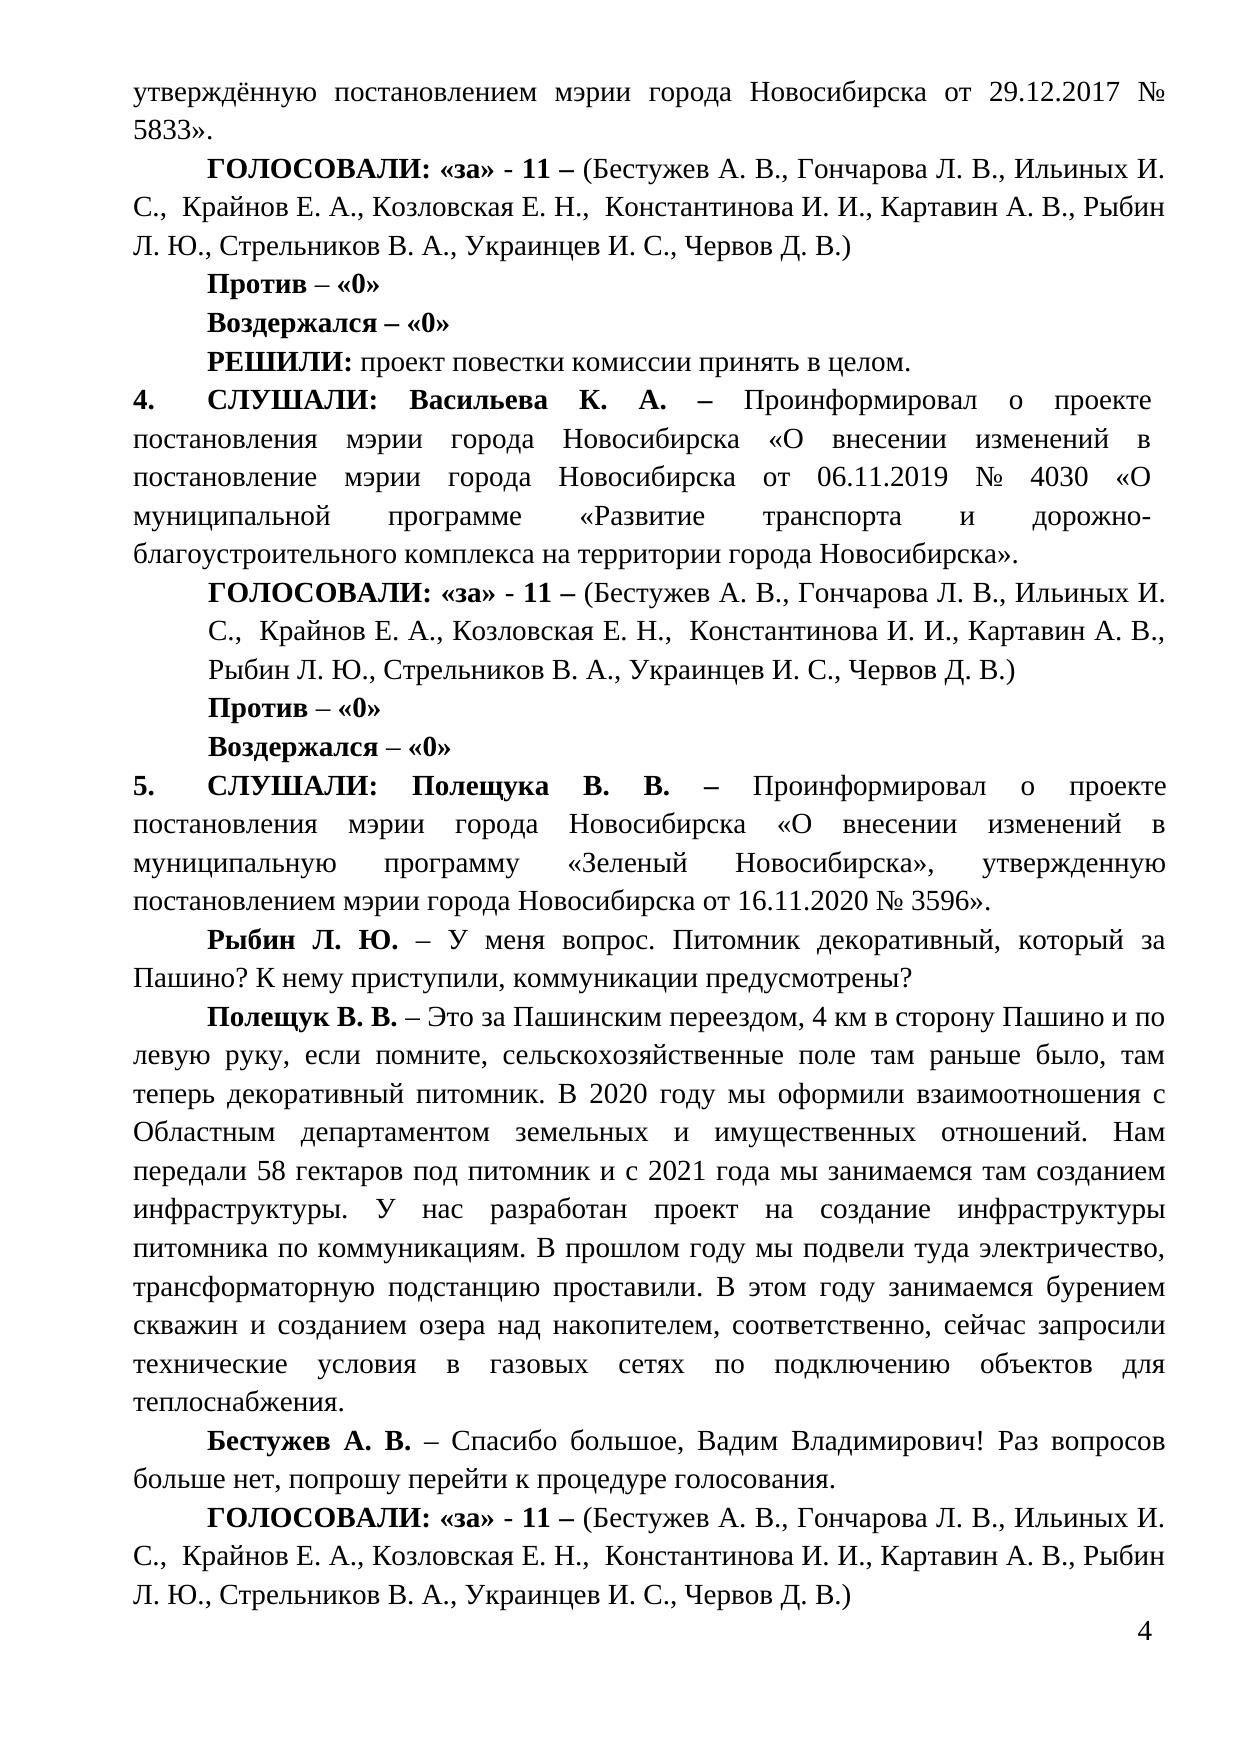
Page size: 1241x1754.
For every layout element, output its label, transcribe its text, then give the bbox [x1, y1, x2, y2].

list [133, 74, 1167, 146]
list Против – «0» [133, 267, 1167, 300]
list РЕШИЛИ: проект повестки комиссии принять в целом. [133, 344, 1167, 377]
list СЛУШАЛИ: Васильева К. А. – Проинформировал о проекте постановления мэрии города Новосибирска «О внесении изменений в постановление мэрии города Новосибирска от 06.11.2019 № 4030 «О муниципальной программе «Развитие транспорта и дорожно-благоустроительного комплекса на территории города Новосибирска». [133, 382, 1152, 570]
list Против – «0» [208, 691, 1167, 724]
list Воздержался – «0» [133, 305, 1167, 339]
list Рыбин Л. Ю. – У меня вопрос. Питомник декоративный, который за Пашино? К нему приступили, коммуникации предусмотрены? [133, 922, 1167, 994]
list СЛУШАЛИ: Полещука В. В. – Проинформировал о проекте постановления мэрии города Новосибирска «О внесении изменений в муниципальную программу «Зеленый Новосибирска», утвержденную постановлением мэрии города Новосибирска от 16.11.2020 № 3596». [133, 768, 1167, 917]
list Бестужев А. В. – Спасибо большое, Вадим Владимирович! Раз вопросов больше нет, попрошу перейти к процедуре голосования. [133, 1423, 1167, 1495]
list Полещук В. В. – Это за Пашинским переездом, 4 км в сторону Пашино и по левую руку, если помните, сельскохозяйственные поле там раньше было, там теперь декоративный питомник. В 2020 году мы оформили взаимоотношения с Областным департаментом земельных и имущественных отношений. Нам передали 58 гектаров под питомник и с 2021 года мы занимаемся там созданием инфраструктуры. У нас разработан проект на создание инфраструктуры питомника по коммуникациям. В прошлом году мы подвели туда электричество, трансформаторную подстанцию проставили. В этом году занимаемся бурением скважин и созданием озера над накопителем, соответственно, сейчас запросили технические условия в газовых сетях по подключению объектов для теплоснабжения. [133, 999, 1167, 1418]
list Воздержался – «0» [208, 729, 1152, 763]
